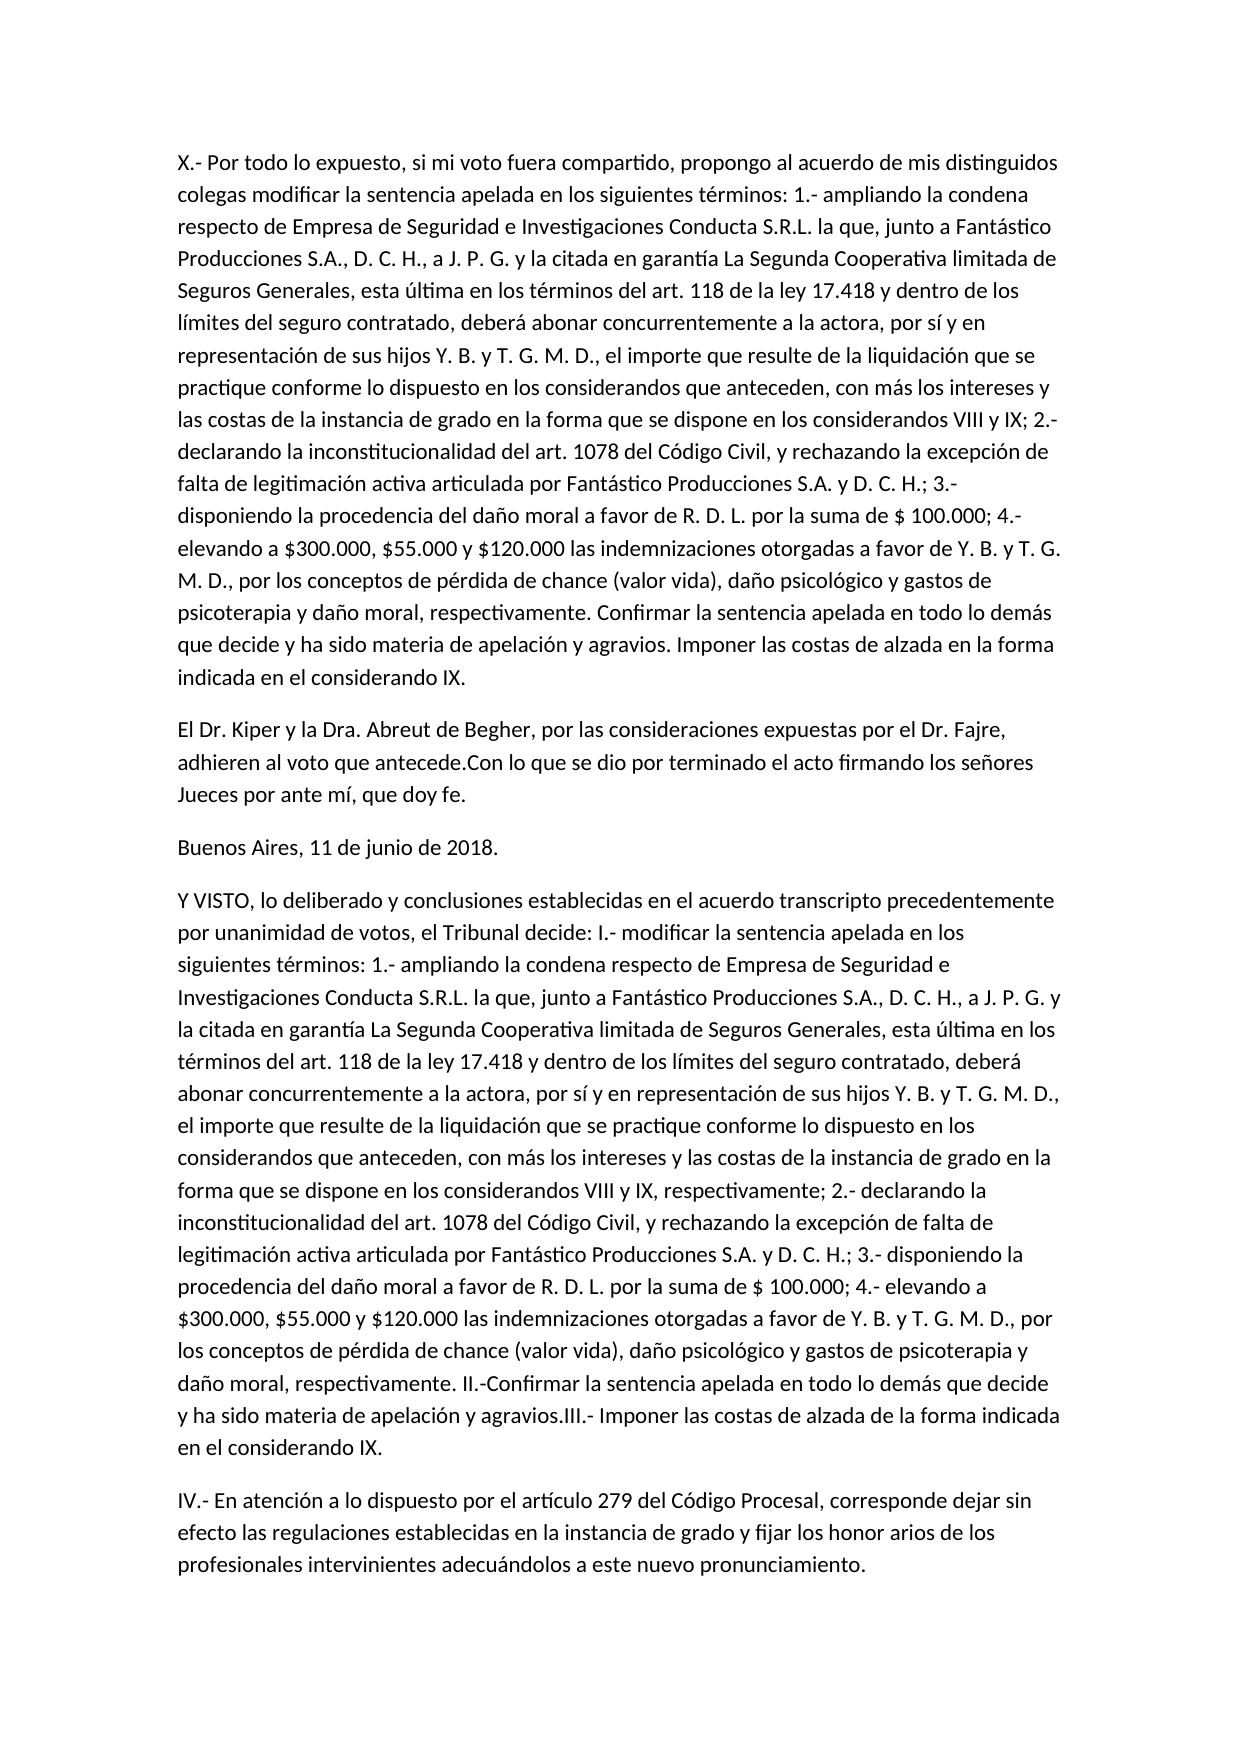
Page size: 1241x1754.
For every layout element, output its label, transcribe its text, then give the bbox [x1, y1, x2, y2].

text Y VISTO, lo deliberado y conclusiones establecidas en el acuerdo transcripto precedentemente por unanimidad de votos, el Tribunal decide: I.- modificar la sentencia apelada en los siguientes términos: 1.- ampliando la condena respecto de Empresa de Seguridad e Investigaciones Conducta S.R.L. la que, junto a Fantástico Producciones S.A., D. C. H., a J. P. G. y la citada en garantía La Segunda Cooperativa limitada de Seguros Generales, esta última en los términos del art. 118 de la ley 17.418 y dentro de los límites del seguro contratado, deberá abonar concurrentemente a la actora, por sí y en representación de sus hijos Y. B. y T. G. M. D., el importe que resulte de la liquidación que se practique conforme lo dispuesto en los considerandos que anteceden, con más los intereses y las costas de la instancia de grado en la forma que se dispone en los considerandos VIII y IX, respectivamente; 2.- declarando la inconstitucionalidad del art. 1078 del Código Civil, y rechazando la excepción de falta de legitimación activa articulada por Fantástico Producciones S.A. y D. C. H.; 3.- disponiendo la procedencia del daño moral a favor de R. D. L. por la suma de $ 100.000; 4.- elevando a $300.000, $55.000 y $120.000 las indemnizaciones otorgadas a favor de Y. B. y T. G. M. D., por los conceptos de pérdida de chance (valor vida), daño psicológico y gastos de psicoterapia y daño moral, respectivamente. II.-Confirmar la sentencia apelada en todo lo demás que decide y ha sido materia de apelación y agravios.III.- Imponer las costas de alzada de la forma indicada en el considerando IX. [177, 886, 1063, 1461]
text El Dr. Kiper y la Dra. Abreut de Begher, por las consideraciones expuestas por el Dr. Fajre, adhieren al voto que antecede.Con lo que se dio por terminado el acto firmando los señores Jueces por ante mí, que doy fe. [177, 716, 1063, 808]
text IV.- En atención a lo dispuesto por el artículo 279 del Código Procesal, corresponde dejar sin efecto las regulaciones establecidas en la instancia de grado y fijar los honor arios de los profesionales intervinientes adecuándolos a este nuevo pronunciamiento. [177, 1486, 1063, 1579]
text Buenos Aires, 11 de junio de 2018. [177, 833, 1063, 861]
text X.- Por todo lo expuesto, si mi voto fuera compartido, propongo al acuerdo de mis distinguidos colegas modificar la sentencia apelada en los siguientes términos: 1.- ampliando la condena respecto de Empresa de Seguridad e Investigaciones Conducta S.R.L. la que, junto a Fantástico Producciones S.A., D. C. H., a J. P. G. y la citada en garantía La Segunda Cooperativa limitada de Seguros Generales, esta última en los términos del art. 118 de la ley 17.418 y dentro de los límites del seguro contratado, deberá abonar concurrentemente a la actora, por sí y en representación de sus hijos Y. B. y T. G. M. D., el importe que resulte de la liquidación que se practique conforme lo dispuesto en los considerandos que anteceden, con más los intereses y las costas de la instancia de grado en la forma que se dispone en los considerandos VIII y IX; 2.- declarando la inconstitucionalidad del art. 1078 del Código Civil, y rechazando la excepción de falta de legitimación activa articulada por Fantástico Producciones S.A. y D. C. H.; 3.- disponiendo la procedencia del daño moral a favor de R. D. L. por la suma de $ 100.000; 4.- elevando a $300.000, $55.000 y $120.000 las indemnizaciones otorgadas a favor de Y. B. y T. G. M. D., por los conceptos de pérdida de chance (valor vida), daño psicológico y gastos de psicoterapia y daño moral, respectivamente. Confirmar la sentencia apelada en todo lo demás que decide y ha sido materia de apelación y agravios. Imponer las costas de alzada en la forma indicada en el considerando IX. [177, 148, 1063, 691]
